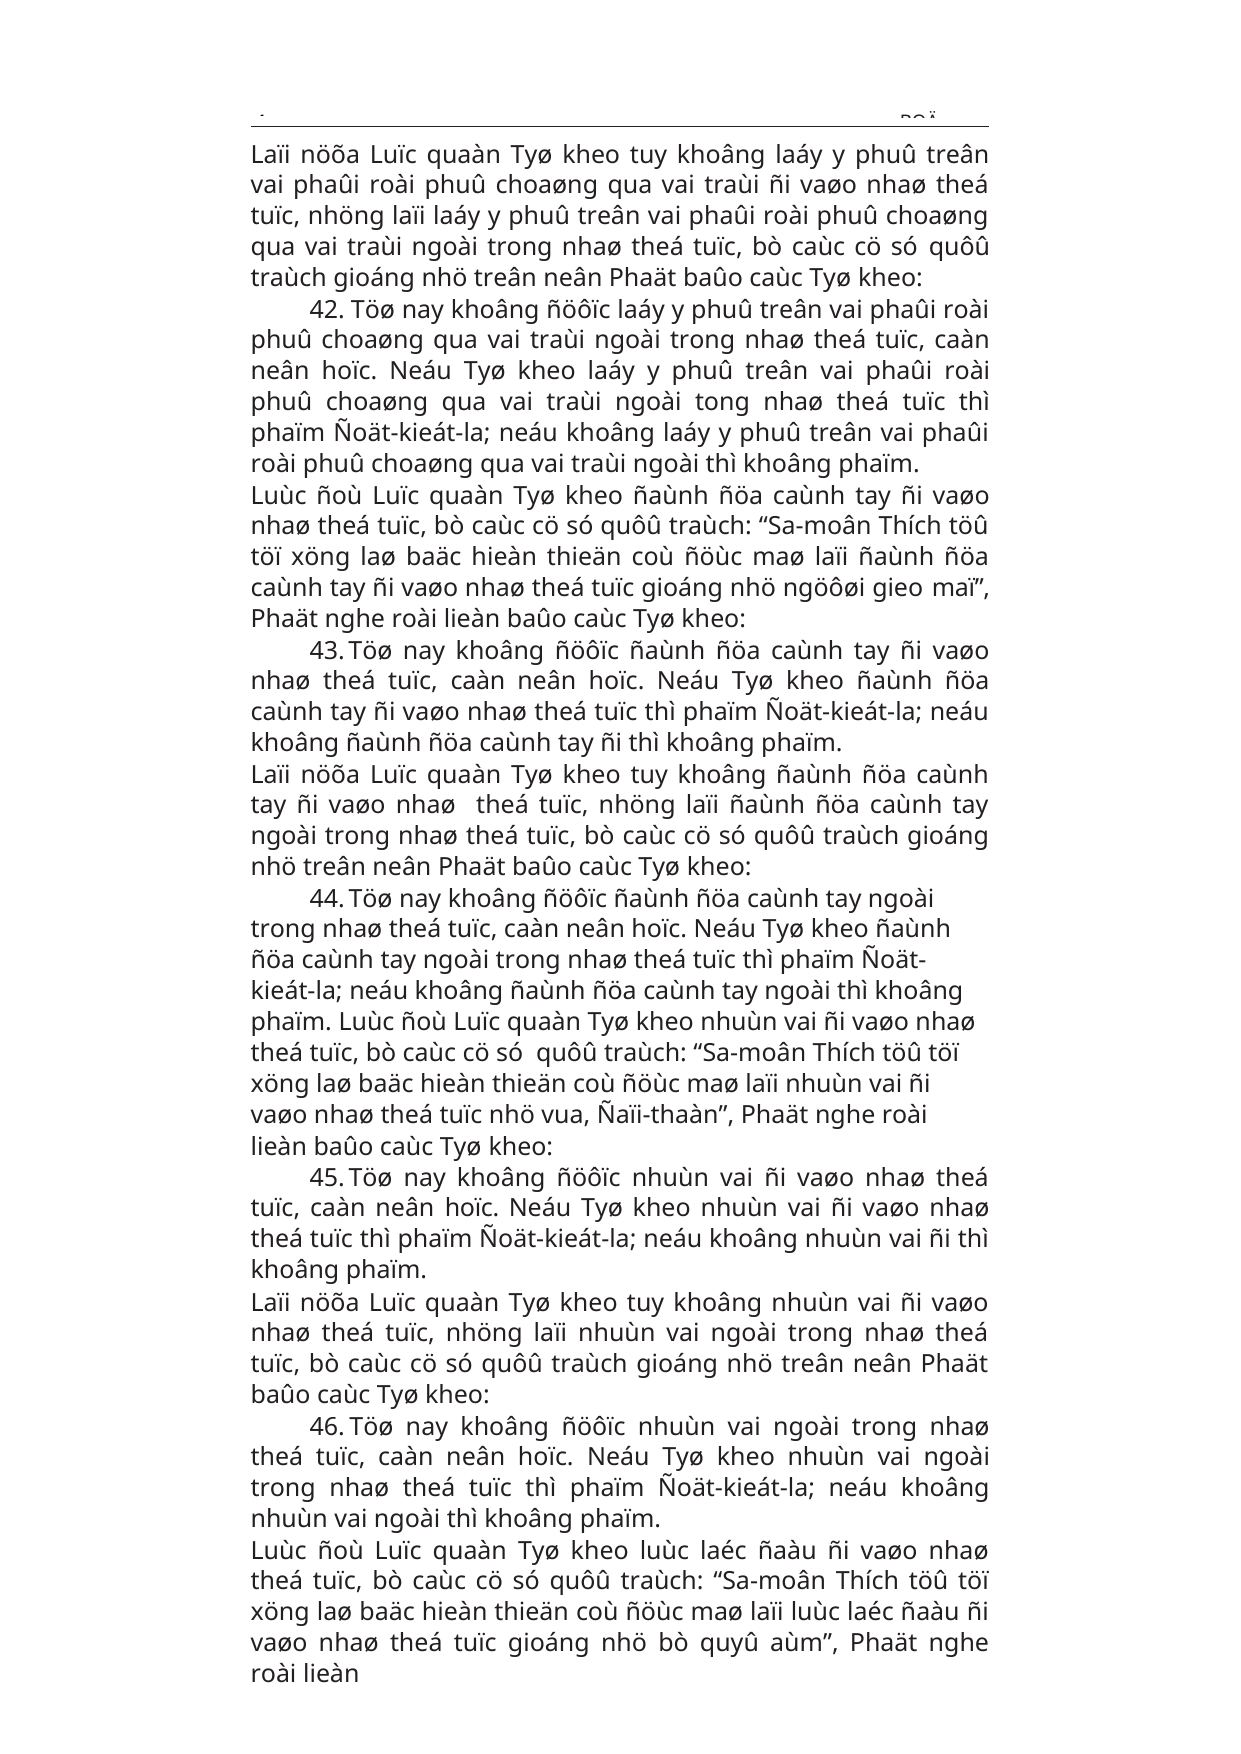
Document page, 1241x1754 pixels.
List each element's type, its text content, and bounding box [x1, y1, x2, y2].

text Luùc ñoù Luïc quaàn Tyø kheo ñaùnh ñöa caùnh tay ñi vaøo nhaø theá tuïc, bò caùc cö só quôû traùch: “Sa-moân Thích töû töï xöng laø baäc hieàn thieän coù ñöùc maø laïi ñaùnh ñöa caùnh tay ñi vaøo nhaø theá tuïc gioáng nhö ngöôøi gieo maï”, Phaät nghe roài lieàn baûo caùc Tyø kheo: [250, 480, 990, 635]
list Töø nay khoâng ñöôïc ñaùnh ñöa caùnh tay ngoài trong nhaø theá tuïc, caàn neân hoïc. Neáu Tyø kheo ñaùnh ñöa caùnh tay ngoài trong nhaø theá tuïc thì phaïm Ñoät-kieát-la; neáu khoâng ñaùnh ñöa caùnh tay ngoài thì khoâng phaïm. Luùc ñoù Luïc quaàn Tyø kheo nhuùn vai ñi vaøo nhaø theá tuïc, bò caùc cö só quôû traùch: “Sa-moân Thích töû töï xöng laø baäc hieàn thieän coù ñöùc maø laïi nhuùn vai ñi vaøo nhaø theá tuïc nhö vua, Ñaïi-thaàn”, Phaät nghe roài lieàn baûo caùc Tyø kheo: [250, 883, 990, 1162]
list Töø nay khoâng ñöôïc nhuùn vai ngoài trong nhaø theá tuïc, caàn neân hoïc. Neáu Tyø kheo nhuùn vai ngoài trong nhaø theá tuïc thì phaïm Ñoät-kieát-la; neáu khoâng nhuùn vai ngoài thì khoâng phaïm. [250, 1410, 990, 1534]
text Laïi nöõa Luïc quaàn Tyø kheo tuy khoâng laáy y phuû treân vai phaûi roài phuû choaøng qua vai traùi ñi vaøo nhaø theá tuïc, nhöng laïi laáy y phuû treân vai phaûi roài phuû choaøng qua vai traùi ngoài trong nhaø theá tuïc, bò caùc cö só quôû traùch gioáng nhö treân neân Phaät baûo caùc Tyø kheo: [250, 138, 990, 293]
list Töø nay khoâng ñöôïc ñaùnh ñöa caùnh tay ñi vaøo nhaø theá tuïc, caàn neân hoïc. Neáu Tyø kheo ñaùnh ñöa caùnh tay ñi vaøo nhaø theá tuïc thì phaïm Ñoät-kieát-la; neáu khoâng ñaùnh ñöa caùnh tay ñi thì khoâng phaïm. [250, 635, 990, 759]
text Laïi nöõa Luïc quaàn Tyø kheo tuy khoâng nhuùn vai ñi vaøo nhaø theá tuïc, nhöng laïi nhuùn vai ngoài trong nhaø theá tuïc, bò caùc cö só quôû traùch gioáng nhö treân neân Phaät baûo caùc Tyø kheo: [250, 1286, 989, 1410]
text Luùc ñoù Luïc quaàn Tyø kheo luùc laéc ñaàu ñi vaøo nhaø theá tuïc, bò caùc cö só quôû traùch: “Sa-moân Thích töû töï xöng laø baäc hieàn thieän coù ñöùc maø laïi luùc laéc ñaàu ñi vaøo nhaø theá tuïc gioáng nhö bò quyû aùm”, Phaät nghe roài lieàn [250, 1534, 990, 1689]
text Laïi nöõa Luïc quaàn Tyø kheo tuy khoâng ñaùnh ñöa caùnh tay ñi vaøo nhaø theá tuïc, nhöng laïi ñaùnh ñöa caùnh tay ngoài trong nhaø theá tuïc, bò caùc cö só quôû traùch gioáng nhö treân neân Phaät baûo caùc Tyø kheo: [250, 759, 990, 883]
list Töø nay khoâng ñöôïc nhuùn vai ñi vaøo nhaø theá tuïc, caàn neân hoïc. Neáu Tyø kheo nhuùn vai ñi vaøo nhaø theá tuïc thì phaïm Ñoät-kieát-la; neáu khoâng nhuùn vai ñi thì khoâng phaïm. [250, 1162, 990, 1286]
list Töø nay khoâng ñöôïc laáy y phuû treân vai phaûi roài phuû choaøng qua vai traùi ngoài trong nhaø theá tuïc, caàn neân hoïc. Neáu Tyø kheo laáy y phuû treân vai phaûi roài phuû choaøng qua vai traùi ngoài tong nhaø theá tuïc thì phaïm Ñoät-kieát-la; neáu khoâng laáy y phuû treân vai phaûi roài phuû choaøng qua vai traùi ngoài thì khoâng phaïm. [250, 293, 990, 480]
